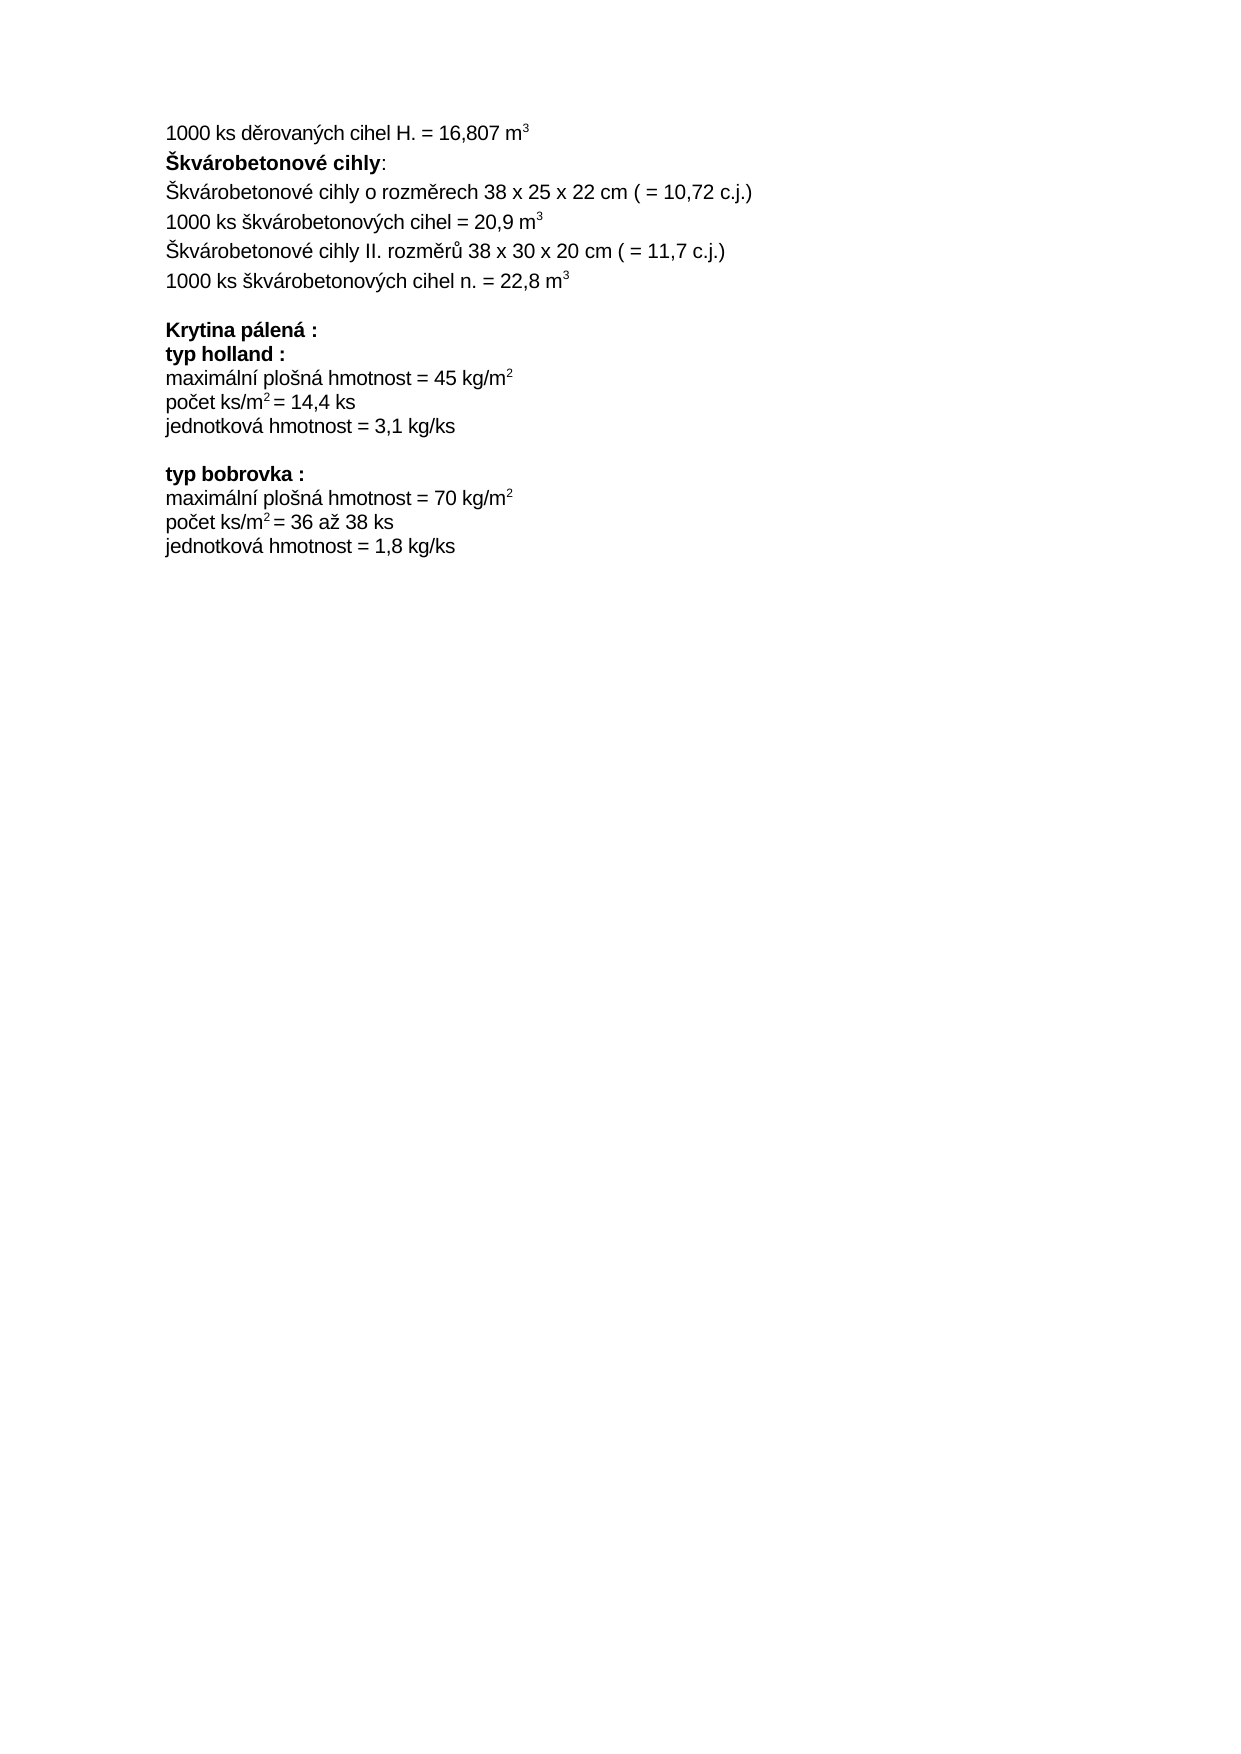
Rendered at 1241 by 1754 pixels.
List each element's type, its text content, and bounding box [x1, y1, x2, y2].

text typ holland : [165, 342, 1110, 366]
text typ bobrovka : [165, 462, 1110, 486]
text 1000 ks škvárobetonových cihel n. = 22,8 m3 [165, 264, 1110, 294]
text počet ks/m2 = 36 až 38 ks [165, 509, 1110, 533]
text maximální plošná hmotnost = 45 kg/m2 [165, 366, 1110, 390]
text počet ks/m2 = 14,4 ks [165, 390, 1110, 414]
text 1000 ks škvárobetonových cihel = 20,9 m3 [165, 206, 1110, 235]
text Škvárobetonové cihly o rozměrech 38 x 25 x 22 cm ( = 10,72 c.j.) [165, 176, 1110, 206]
text jednotková hmotnost = 3,1 kg/ks [165, 414, 1110, 438]
text Krytina pálená : [165, 318, 1110, 342]
text Škvárobetonové cihly II. rozměrů 38 x 30 x 20 cm ( = 11,7 c.j.) [165, 235, 1110, 264]
text maximální plošná hmotnost = 70 kg/m2 [165, 486, 1110, 509]
text 1000 ks děrovaných cihel H. = 16,807 m3 [165, 117, 1110, 147]
text Škvárobetonové cihly: [165, 147, 1110, 176]
text jednotková hmotnost = 1,8 kg/ks [165, 533, 1110, 557]
